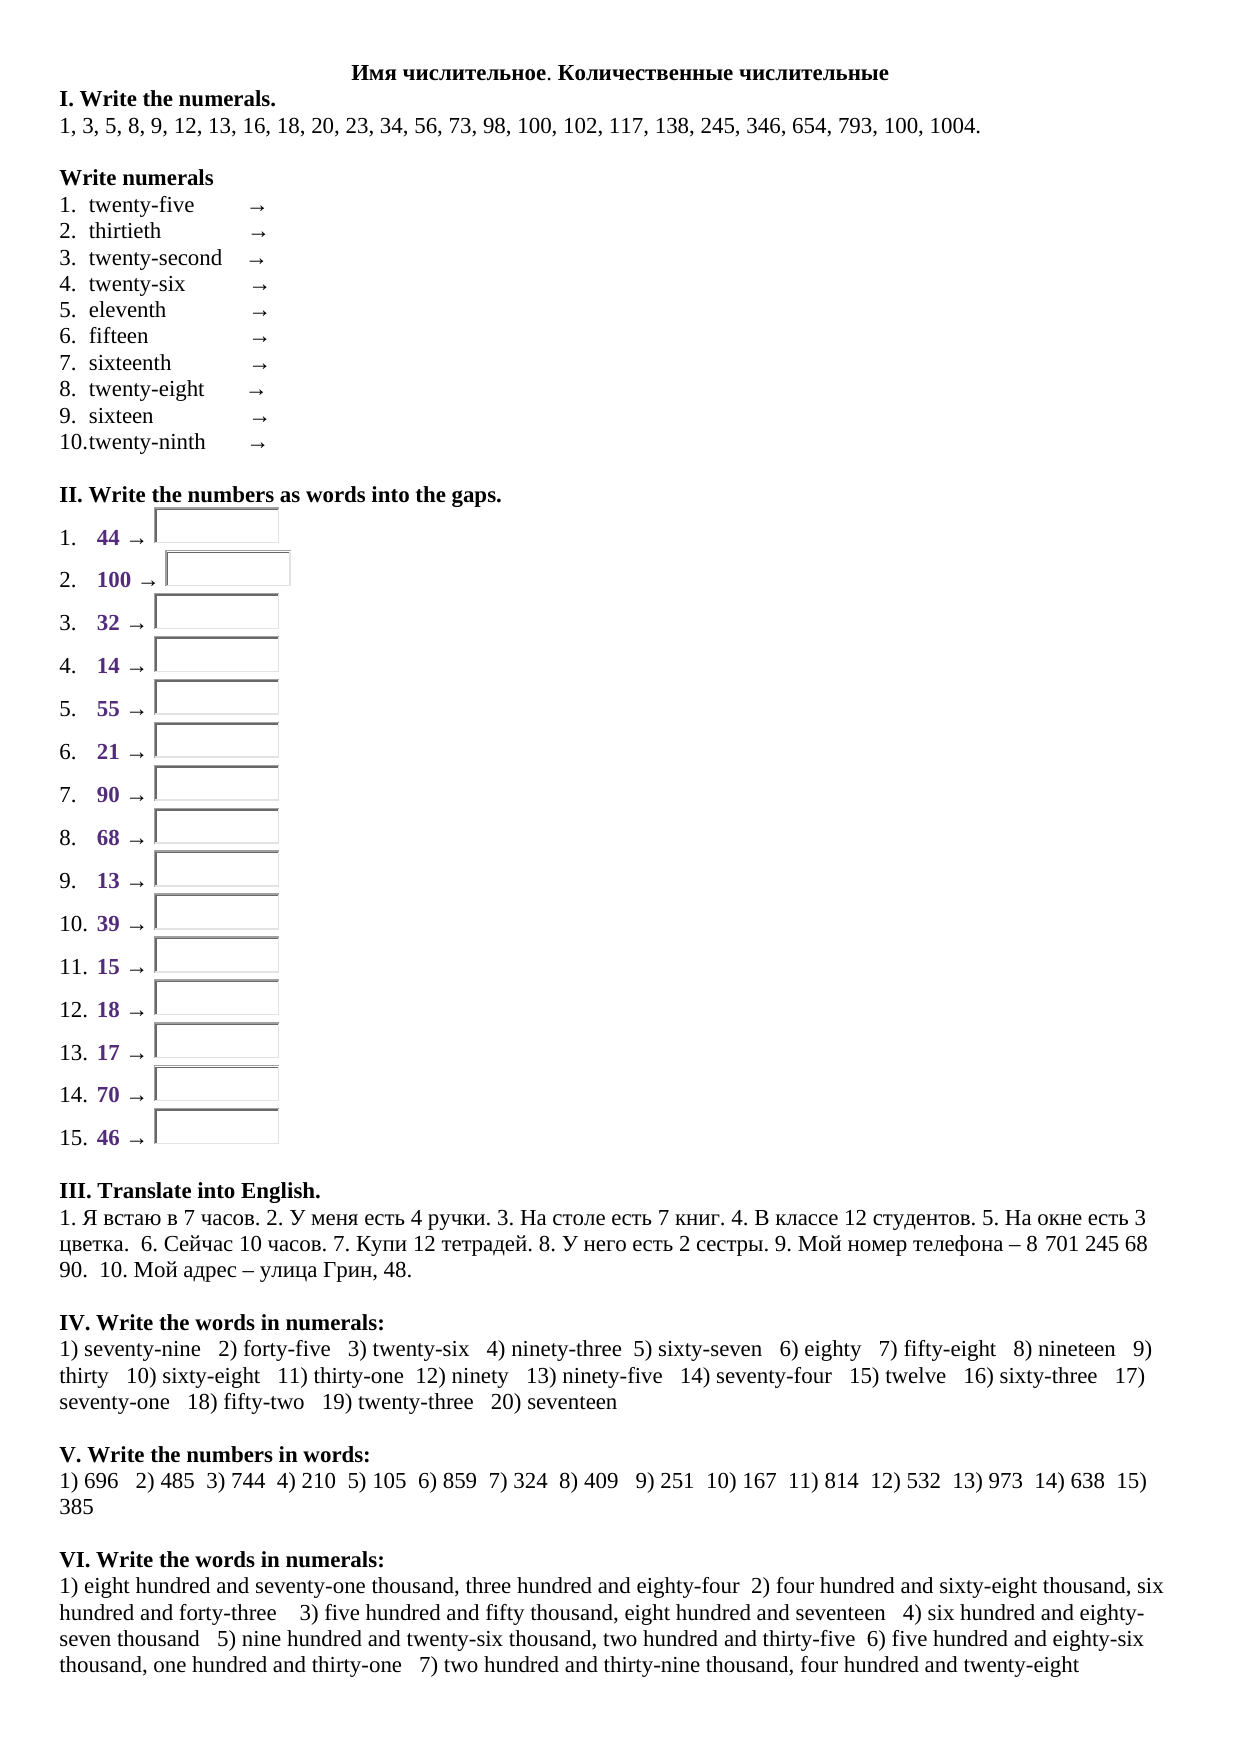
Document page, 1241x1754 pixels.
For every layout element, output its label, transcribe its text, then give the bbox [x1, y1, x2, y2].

list twenty-six → [59, 270, 1181, 296]
text 1. Я встаю в 7 часов. 2. У меня есть 4 ручки. 3. На столе есть 7 книг. 4. В классе 12 студентов. 5. На окне есть 3 цветка. 6. Сейчас 10 часов. 7. Купи 12 тетрадей. 8. У него есть 2 сестры. 9. Мой номер телефона – 8 701 245 68 90. 10. Мой адрес – улица Грин, 48. [59, 1203, 1181, 1283]
text 1) eight hundred and seventy-one thousand, three hundred and eighty-four 2) four hundred and sixty-eight thousand, six hundred and forty-three 3) five hundred and fifty thousand, eight hundred and seventeen 4) six hundred and eighty-seven thousand 5) nine hundred and twenty-six thousand, two hundred and thirty-five 6) five hundred and eighty-six thousand, one hundred and thirty-one 7) two hundred and thirty-nine thousand, four hundred and twenty-eight [59, 1572, 1181, 1678]
list 44 → [59, 507, 1181, 550]
text IV. Write the words in numerals: [59, 1309, 1181, 1335]
list 18 → [59, 979, 1181, 1022]
list twenty-five → [59, 191, 1181, 217]
list 17 → [59, 1022, 1181, 1065]
list twenty-ninth → [59, 428, 1181, 454]
list 90 → [59, 764, 1181, 807]
text III. Translate into English. [59, 1177, 1181, 1203]
list 100 → [59, 550, 1181, 593]
list 55 → [59, 679, 1181, 722]
text II. Write the numbers as words into the gaps. [59, 481, 1181, 507]
list 15 → [59, 936, 1181, 979]
text 1) seventy-nine 2) forty-five 3) twenty-six 4) ninety-three 5) sixty-seven 6) eighty 7) fifty-eight 8) nineteen 9) thirty 10) sixty-eight 11) thirty-one 12) ninety 13) ninety-five 14) seventy-four 15) twelve 16) sixty-three 17) seventy-one 18) fifty-two 19) twenty-three 20) seventeen [59, 1335, 1181, 1414]
list thirtieth → [59, 217, 1181, 243]
list 68 → [59, 807, 1181, 850]
list eleventh → [59, 296, 1181, 323]
text I. Write the numerals. [59, 85, 1181, 112]
list 14 → [59, 636, 1181, 679]
text VI. Write the words in numerals: [59, 1546, 1181, 1572]
list 21 → [59, 722, 1181, 764]
list twenty-second → [59, 243, 1181, 270]
text Имя числительное. Количественные числительные [59, 59, 1181, 85]
list 39 → [59, 893, 1181, 936]
list 70 → [59, 1065, 1181, 1108]
list twenty-eight → [59, 375, 1181, 402]
text 1) 696 2) 485 3) 744 4) 210 5) 105 6) 859 7) 324 8) 409 9) 251 10) 167 11) 814 12) 532 13) 973 14) 638 15) 385 [59, 1467, 1181, 1520]
list fifteen → [59, 323, 1181, 349]
text V. Write the numbers in words: [59, 1441, 1181, 1467]
list 46 → [59, 1108, 1181, 1151]
list sixteenth → [59, 349, 1181, 375]
list 13 → [59, 850, 1181, 893]
list 32 → [59, 593, 1181, 636]
text Write numerals [59, 164, 1181, 191]
text 1, 3, 5, 8, 9, 12, 13, 16, 18, 20, 23, 34, 56, 73, 98, 100, 102, 117, 138, 245, 346, 654, 793, 100, 1004. [59, 112, 1181, 138]
list sixteen → [59, 402, 1181, 428]
